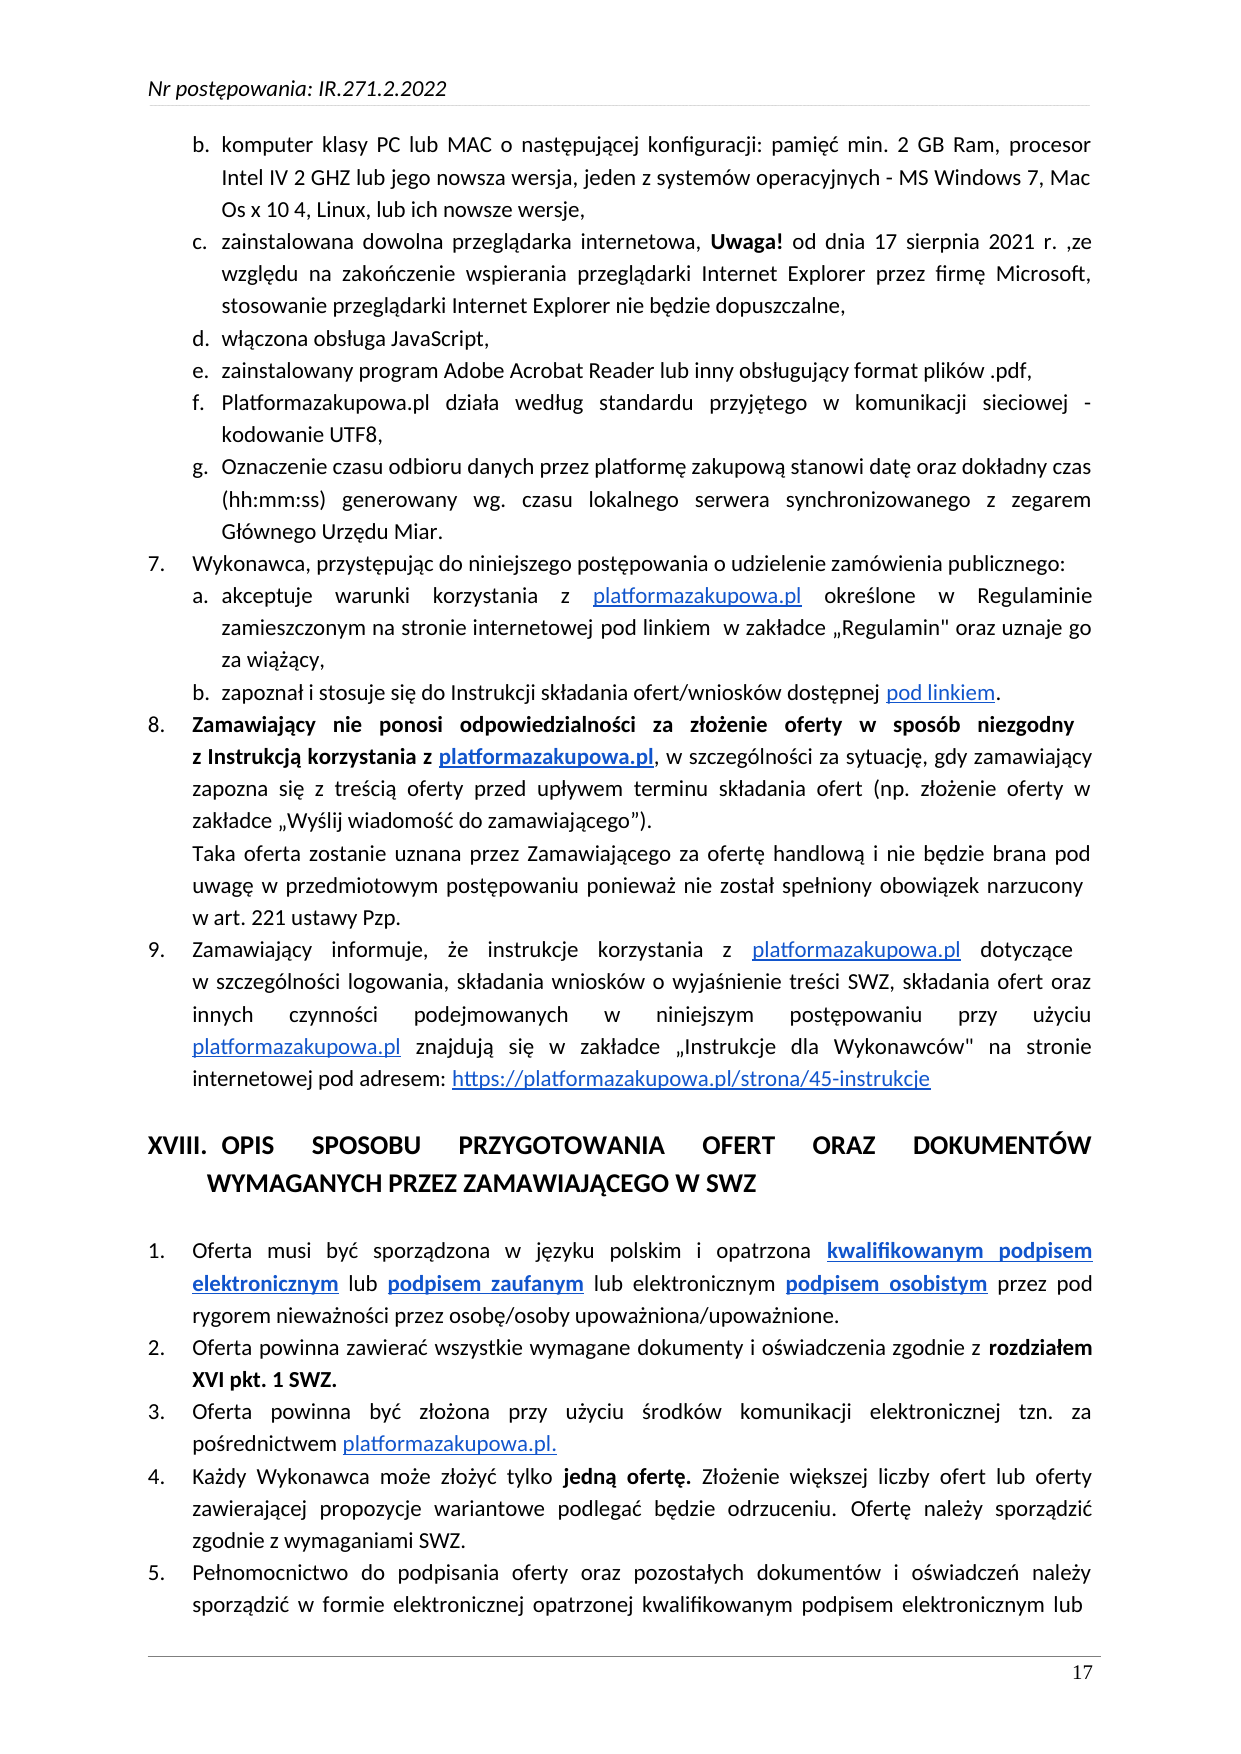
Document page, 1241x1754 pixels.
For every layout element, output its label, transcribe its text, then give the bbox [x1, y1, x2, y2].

list Zamawiający informuje, że instrukcje korzystania z platformazakupowa.pl dotyczące w szczególności logowania, składania wniosków o wyjaśnienie treści SWZ, składania ofert oraz innych czynności podejmowanych w niniejszym postępowaniu przy użyciu platformazakupowa.pl znajdują się w zakładce „Instrukcje dla Wykonawców" na stronie internetowej pod adresem: https://platformazakupowa.pl/strona/45-instrukcje [148, 935, 1093, 1092]
list zainstalowany program Adobe Acrobat Reader lub inny obsługujący format plików .pdf, [192, 356, 1093, 384]
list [148, 1558, 1093, 1618]
list Wykonawca, przystępując do niniejszego postępowania o udzielenie zamówienia publicznego: [148, 549, 1093, 577]
list Zamawiający nie ponosi odpowiedzialności za złożenie oferty w sposób niezgodny z Instrukcją korzystania z platformazakupowa.pl, w szczególności za sytuację, gdy zamawiający zapozna się z treścią oferty przed upływem terminu składania ofert (np. złożenie oferty w zakładce „Wyślij wiadomość do zamawiającego”). [148, 710, 1093, 834]
list zapoznał i stosuje się do Instrukcji składania ofert/wniosków dostępnej pod linkiem. [192, 678, 1093, 706]
subtitle OPIS SPOSOBU PRZYGOTOWANIA OFERT ORAZ DOKUMENTÓW WYMAGANYCH PRZEZ ZAMAWIAJĄCEGO W SWZ [148, 1128, 1093, 1199]
list akceptuje warunki korzystania z platformazakupowa.pl określone w Regulaminie zamieszczonym na stronie internetowej pod linkiem w zakładce „Regulamin" oraz uznaje go za wiążący, [192, 581, 1093, 674]
list Każdy Wykonawca może złożyć tylko jedną ofertę. Złożenie większej liczby ofert lub oferty zawierającej propozycje wariantowe podlegać będzie odrzuceniu. Ofertę należy sporządzić zgodnie z wymaganiami SWZ. [148, 1462, 1093, 1554]
list włączona obsługa JavaScript, [192, 324, 1093, 352]
list Oferta powinna zawierać wszystkie wymagane dokumenty i oświadczenia zgodnie z rozdziałem XVI pkt. 1 SWZ. [148, 1333, 1093, 1393]
list zainstalowana dowolna przeglądarka internetowa, Uwaga! od dnia 17 sierpnia 2021 r. ,ze względu na zakończenie wspierania przeglądarki Internet Explorer przez firmę Microsoft, stosowanie przeglądarki Internet Explorer nie będzie dopuszczalne, [192, 227, 1093, 319]
list komputer klasy PC lub MAC o następującej konfiguracji: pamięć min. 2 GB Ram, procesor Intel IV 2 GHZ lub jego nowsza wersja, jeden z systemów operacyjnych - MS Windows 7, Mac Os x 10 4, Linux, lub ich nowsze wersje, [192, 131, 1093, 223]
list Oferta powinna być złożona przy użyciu środków komunikacji elektronicznej tzn. za pośrednictwem platformazakupowa.pl. [148, 1397, 1093, 1458]
list Platformazakupowa.pl działa według standardu przyjętego w komunikacji sieciowej - kodowanie UTF8, [192, 388, 1093, 448]
list Oferta musi być sporządzona w języku polskim i opatrzona kwalifikowanym podpisem elektronicznym lub podpisem zaufanym lub elektronicznym podpisem osobistym przez pod rygorem nieważności przez osobę/osoby upoważniona/upoważnione. [148, 1236, 1093, 1329]
list Oznaczenie czasu odbioru danych przez platformę zakupową stanowi datę oraz dokładny czas (hh:mm:ss) generowany wg. czasu lokalnego serwera synchronizowanego z zegarem Głównego Urzędu Miar. [192, 452, 1093, 545]
list Taka oferta zostanie uznana przez Zamawiającego za ofertę handlową i nie będzie brana pod uwagę w przedmiotowym postępowaniu ponieważ nie został spełniony obowiązek narzucony w art. 221 ustawy Pzp. [192, 839, 1093, 931]
